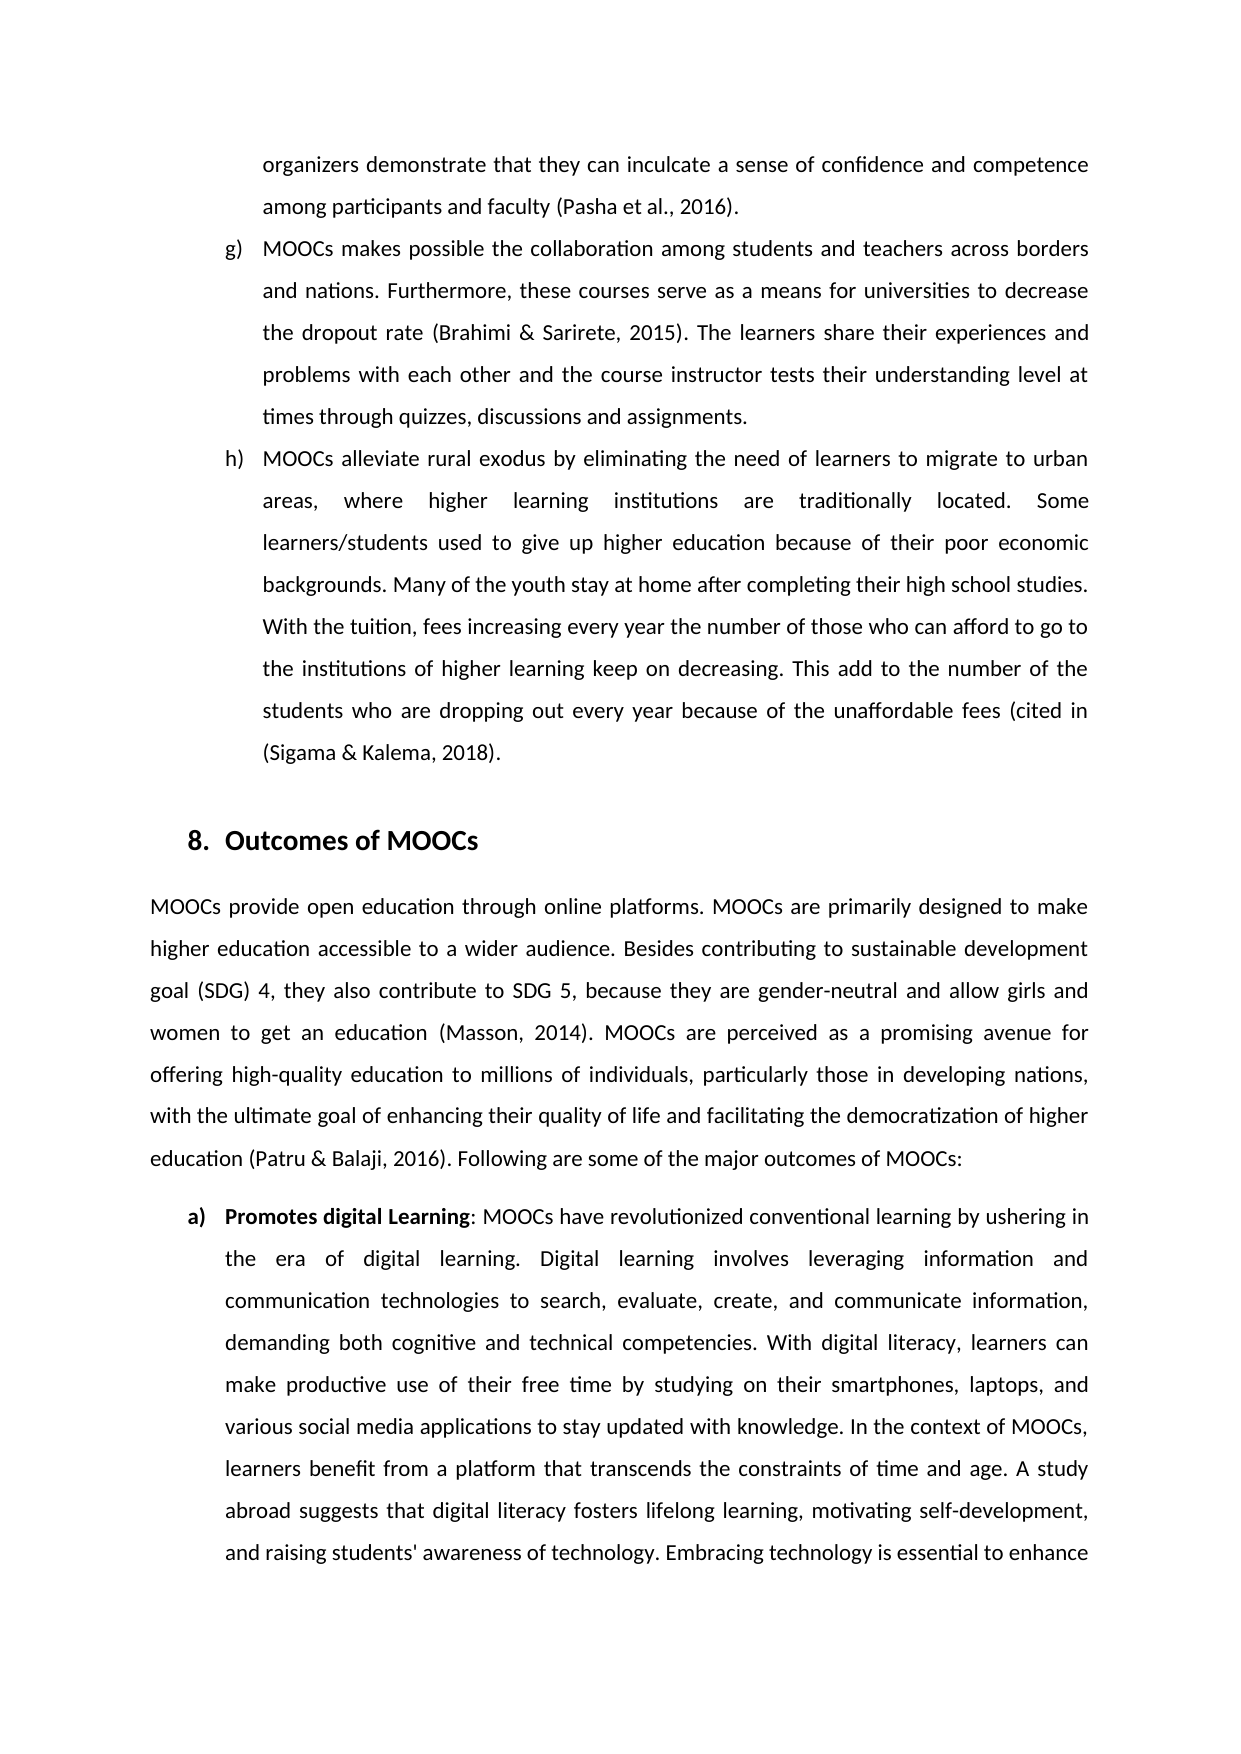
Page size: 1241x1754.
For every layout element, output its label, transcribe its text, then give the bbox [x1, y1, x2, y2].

text MOOCs provide open education through online platforms. MOOCs are primarily designed to make higher education accessible to a wider audience. Besides contributing to sustainable development goal (SDG) 4, they also contribute to SDG 5, because they are gender-neutral and allow girls and women to get an education . MOOCs are perceived as a promising avenue for offering high-quality education to millions of individuals, particularly those in developing nations, with the ultimate goal of enhancing their quality of life and facilitating the democratization of higher education . Following are some of the major outcomes of MOOCs: [150, 892, 1090, 1172]
list MOOCs alleviate rural exodus by eliminating the need of learners to migrate to urban areas, where higher learning institutions are traditionally located. Some learners/students used to give up higher education because of their poor economic backgrounds. Many of the youth stay at home after completing their high school studies. With the tuition, fees increasing every year the number of those who can afford to go to the institutions of higher learning keep on decreasing. This add to the number of the students who are dropping out every year because of the unaffordable fees (cited in . [225, 444, 1090, 766]
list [225, 150, 1090, 220]
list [187, 1202, 1090, 1566]
list MOOCs makes possible the collaboration among students and teachers across borders and nations. Furthermore, these courses serve as a means for universities to decrease the dropout rate . The learners share their experiences and problems with each other and the course instructor tests their understanding level at times through quizzes, discussions and assignments. [225, 234, 1090, 430]
list Outcomes of MOOCs [187, 822, 1090, 857]
